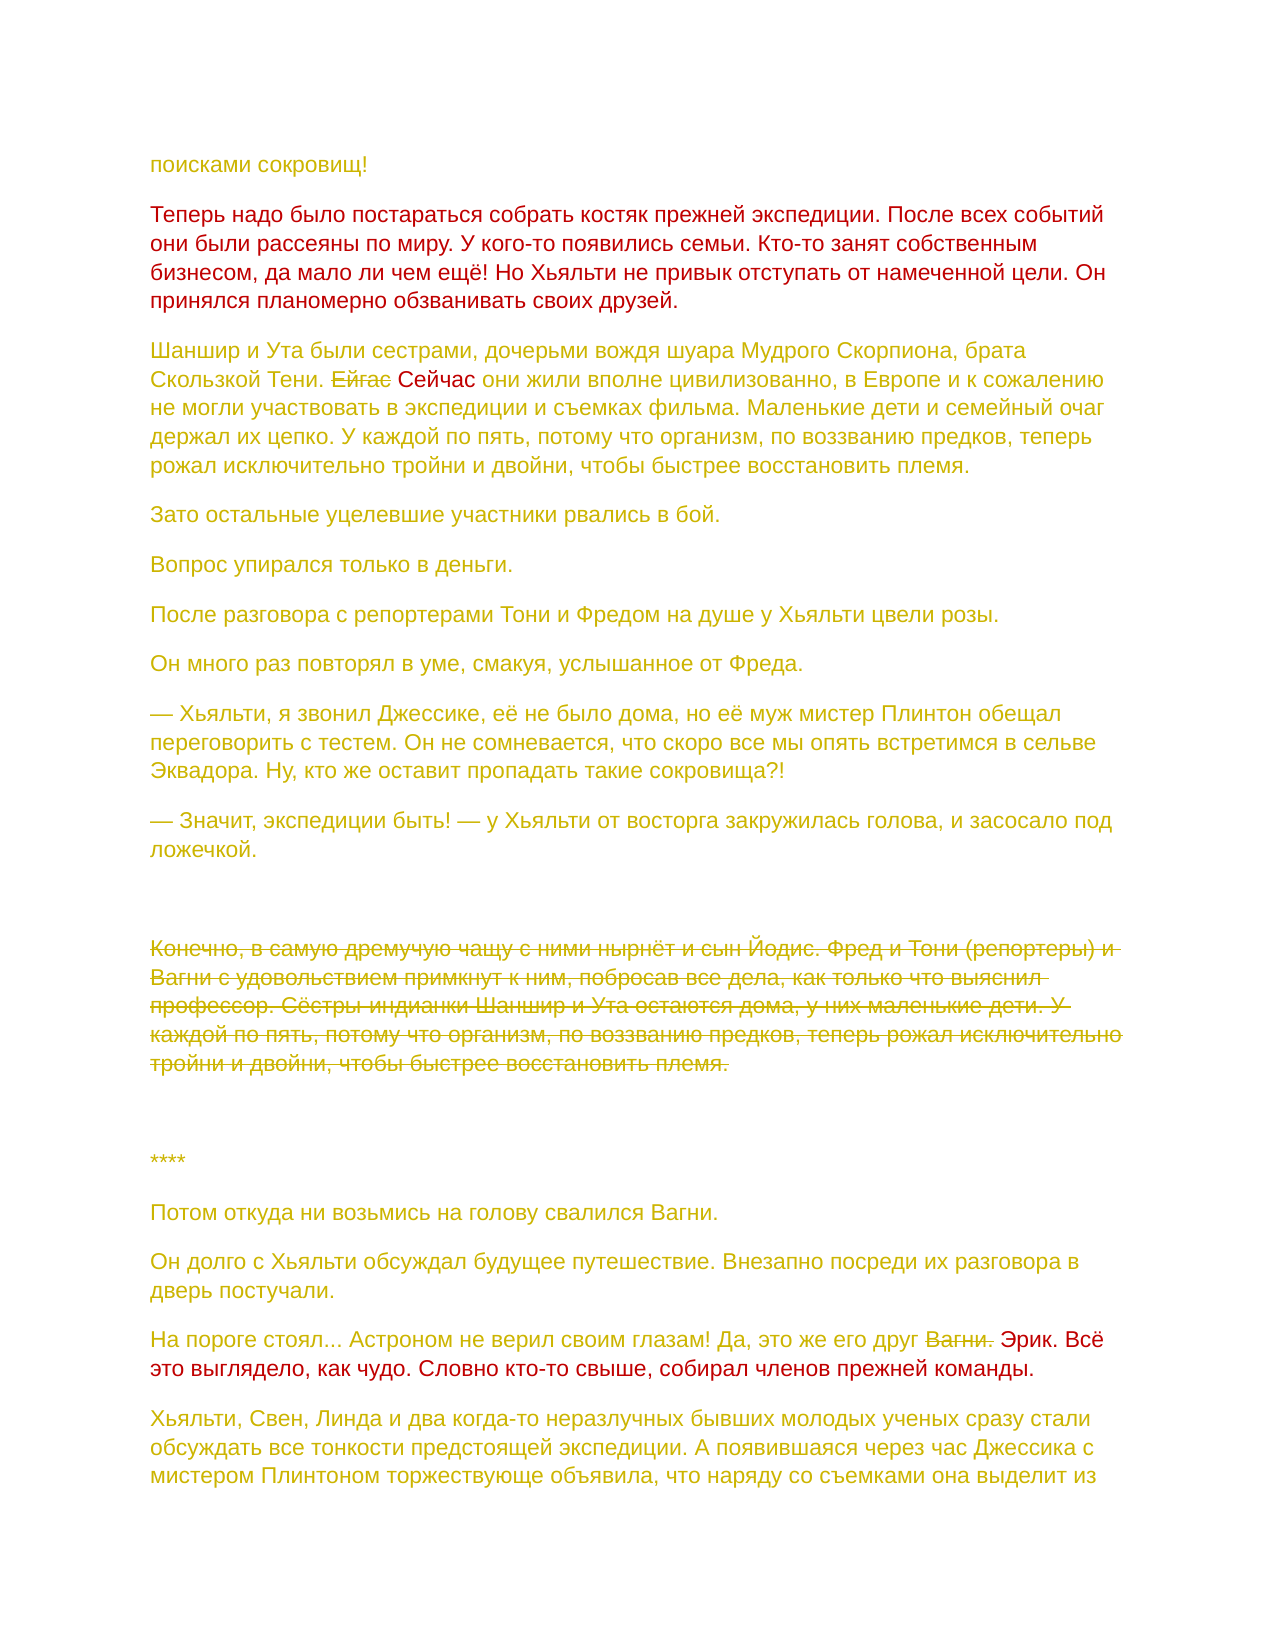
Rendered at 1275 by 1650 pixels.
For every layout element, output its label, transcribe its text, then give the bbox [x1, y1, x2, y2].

text Теперь надо было постараться собрать костяк прежней экспедиции. После всех событий они были рассеяны по миру. У кого-то появились семьи. Кто-то занят собственным бизнесом, да мало ли чем ещё! Но Хьяльти не привык отступать от намеченной цели. Он принялся планомерно обзванивать своих друзей. [150, 199, 1125, 314]
text — Хьяльти, я звонил Джессике, её не было дома, но её муж мистер Плинтон обещал переговорить с тестем. Он не сомневается, что скоро все мы опять встретимся в сельве Эквадора. Ну, кто же оставит пропадать такие сокровища?! [150, 698, 1125, 784]
text Зато остальные уцелевшие участники рвались в бой. [150, 500, 1125, 529]
text **** [150, 1147, 1125, 1176]
text На пороге стоял... Астроном не верил своим глазам! Да, это же его друг Вагни. Эрик. Всё это выглядело, как чудо. Словно кто-то свыше, собирал членов прежней команды. [150, 1325, 1125, 1382]
text Он много раз повторял в уме, смакуя, услышанное от Фреда. [150, 649, 1125, 677]
text Потом откуда ни возьмись на голову свалился Вагни. [150, 1197, 1125, 1226]
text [150, 1403, 1125, 1489]
text Шаншир и Ута были сестрами, дочерьми вождя шуара Мудрого Скорпиона, брата Скользкой Тени. Ейгас Сейчас они жили вполне цивилизованно, в Европе и к сожалению не могли участвовать в экспедиции и съемках фильма. Маленькие дети и семейный очаг держал их цепко. У каждой по пять, потому что организм, по воззванию предков, теперь рожал исключительно тройни и двойни, чтобы быстрее восстановить племя. [150, 335, 1125, 479]
text После разговора с репортерами Тони и Фредом на душе у Хьяльти цвели розы. [150, 599, 1125, 628]
text Он долго с Хьяльти обсуждал будущее путешествие. Внезапно посреди их разговора в дверь постучали. [150, 1247, 1125, 1304]
text Вопрос упирался только в деньги. [150, 549, 1125, 578]
text — Значит, экспедиции быть! — у Хьяльти от восторга закружилась голова, и засосало под ложечкой. [150, 805, 1125, 863]
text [150, 150, 1125, 179]
text Конечно, в самую дремучую чащу с ними нырнёт и сын Йодис. Фред и Тони (репортеры) и Вагни с удовольствием примкнут к ним, побросав все дела, как только что выяснил профессор. Сёстры-индианки Шаншир и Ута остаются дома, у них маленькие дети. У каждой по пять, потому что организм, по воззванию предков, теперь рожал исключительно тройни и двойни, чтобы быстрее восстановить племя. [150, 933, 1125, 1077]
